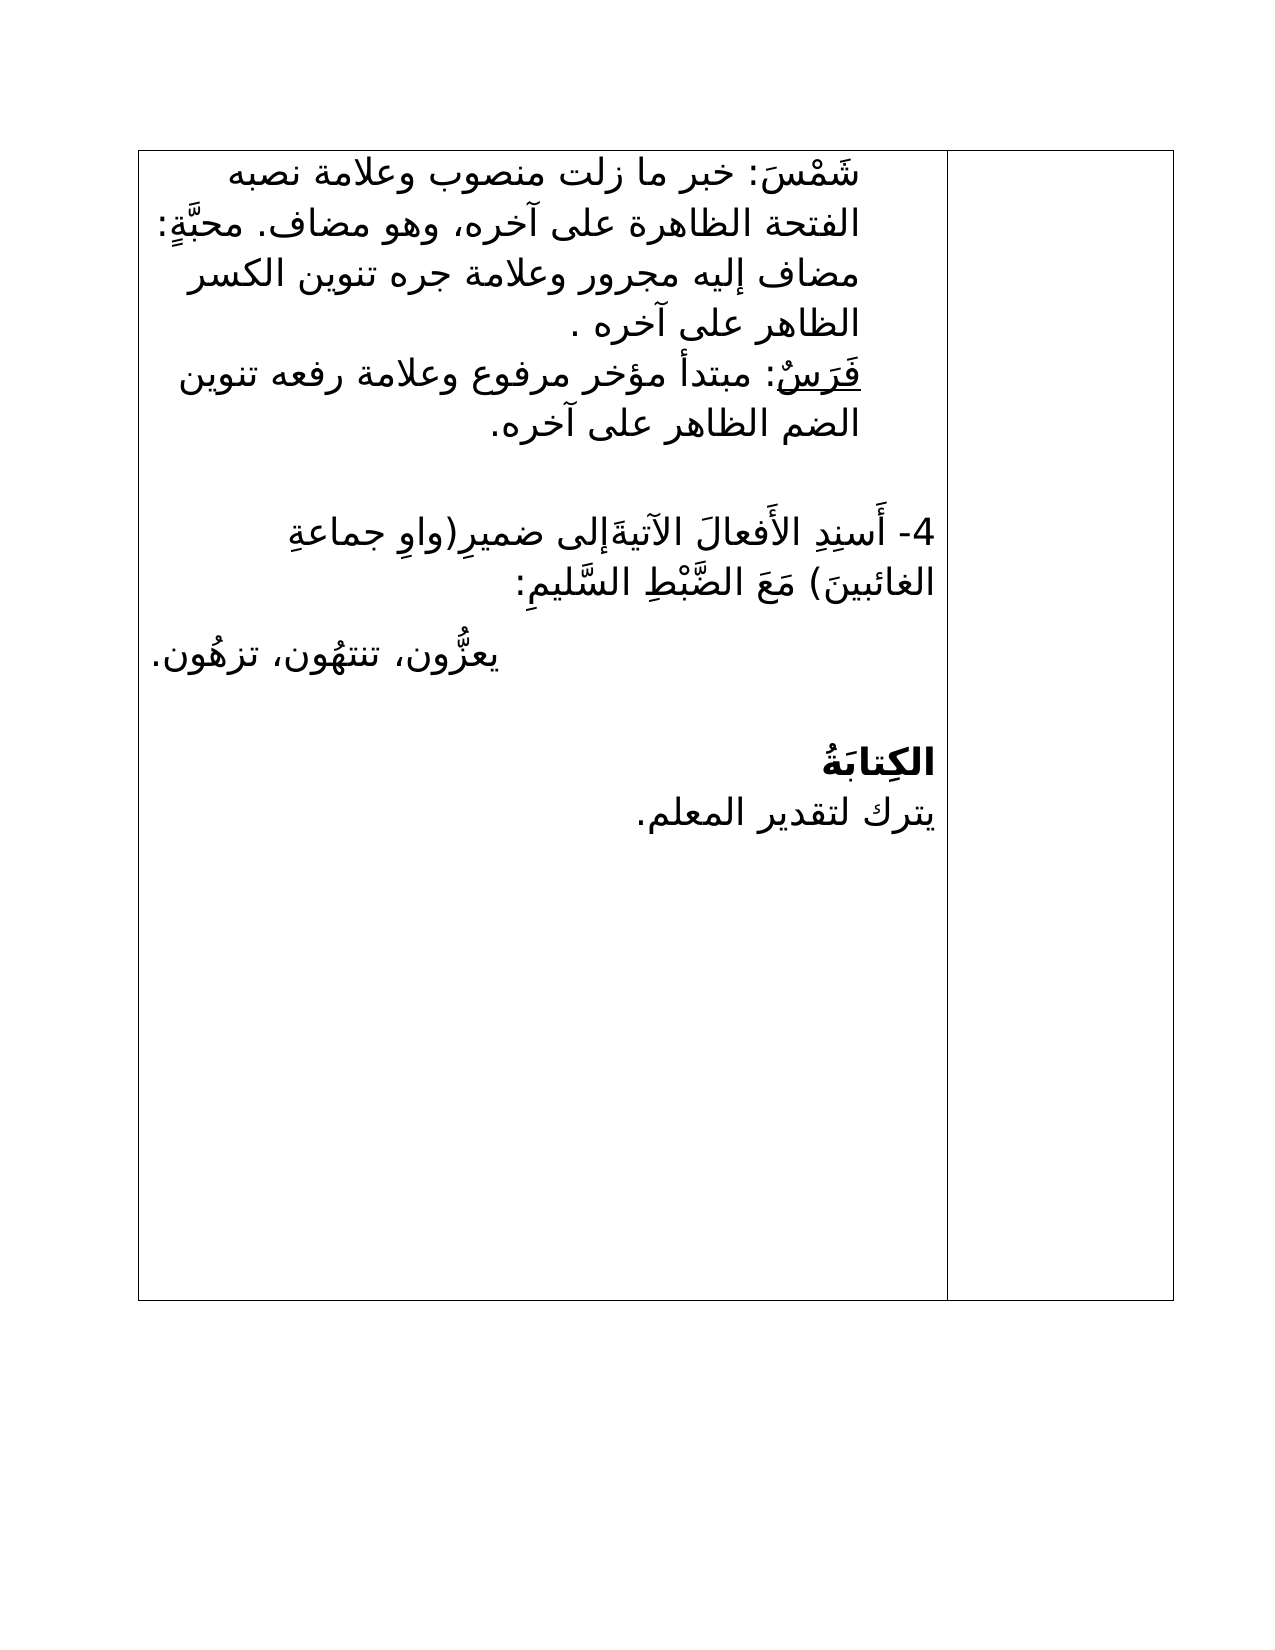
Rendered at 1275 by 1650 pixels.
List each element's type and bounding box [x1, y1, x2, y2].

table_cell [139, 151, 947, 1300]
table_cell [948, 151, 1173, 1300]
